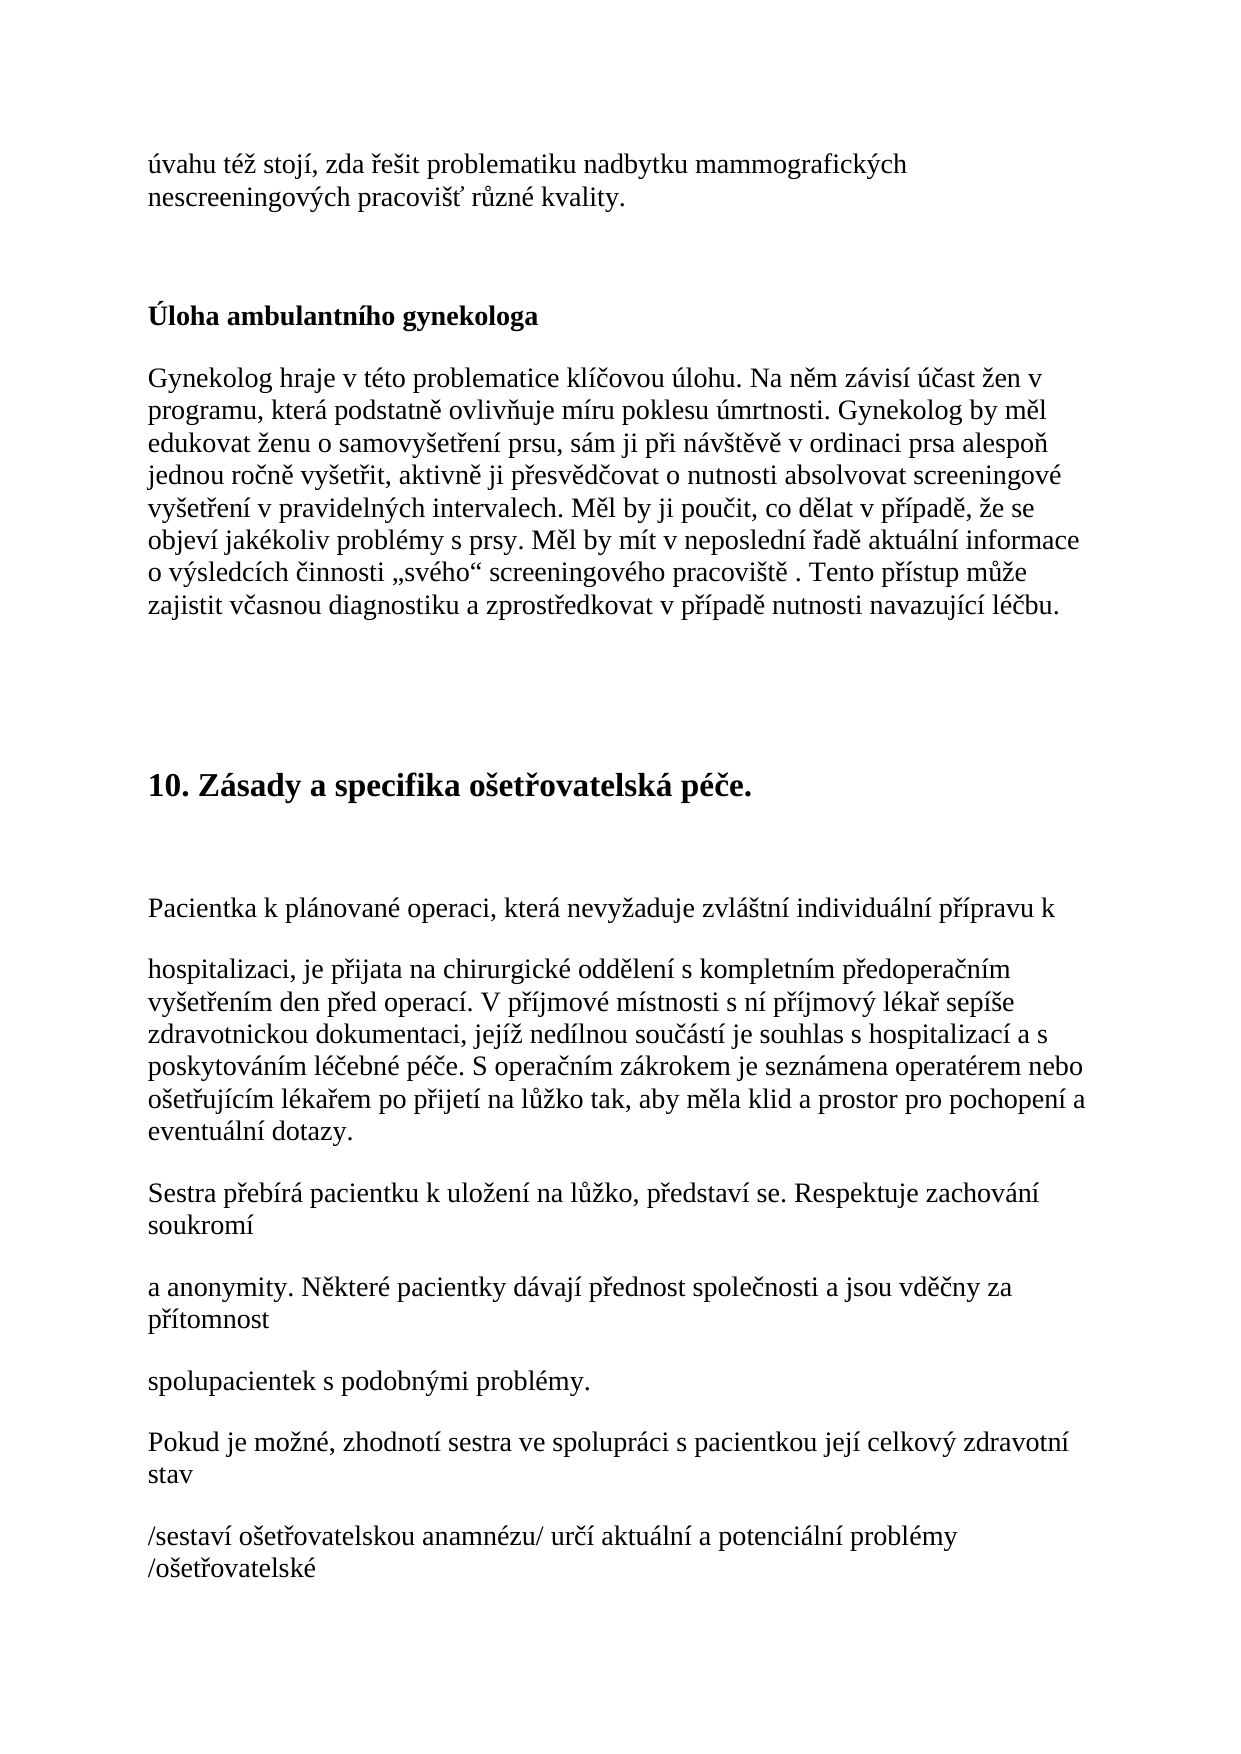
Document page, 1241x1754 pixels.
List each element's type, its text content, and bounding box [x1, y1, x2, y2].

text 10. Zásady a specifika ošetřovatelská péče. [148, 765, 1093, 803]
text Pacientka k plánované operaci, která nevyžaduje zvláštní individuální přípravu k [148, 891, 1093, 923]
text /sestaví ošetřovatelskou anamnézu/ určí aktuální a potenciální problémy /ošetřovatelské [148, 1519, 1093, 1584]
text Sestra přebírá pacientku k uložení na lůžko, představí se. Respektuje zachování soukromí [148, 1176, 1093, 1241]
text hospitalizaci, je přijata na chirurgické oddělení s kompletním předoperačním vyšetřením den před operací. V příjmové místnosti s ní příjmový lékař sepíše zdravotnickou dokumentaci, jejíž nedílnou součástí je souhlas s hospitalizací a s poskytováním léčebné péče. S operačním zákrokem je seznámena operatérem nebo ošetřujícím lékařem po přijetí na lůžko tak, aby měla klid a prostor pro pochopení a eventuální dotazy. [148, 952, 1093, 1147]
text spolupacientek s podobnými problémy. [148, 1364, 1093, 1396]
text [148, 148, 1093, 212]
text a anonymity. Některé pacientky dávají přednost společnosti a jsou vděčny za přítomnost [148, 1270, 1093, 1334]
text Pokud je možné, zhodnotí sestra ve spolupráci s pacientkou její celkový zdravotní stav [148, 1425, 1093, 1490]
text Gynekolog hraje v této problematice klíčovou úlohu. Na něm závisí účast žen v programu, která podstatně ovlivňuje míru poklesu úmrtnosti. Gynekolog by měl edukovat ženu o samovyšetření prsu, sám ji při návštěvě v ordinaci prsa alespoň jednou ročně vyšetřit, aktivně ji přesvědčovat o nutnosti absolvovat screeningové vyšetření v pravidelných intervalech. Měl by ji poučit, co dělat v případě, že se objeví jakékoliv problémy s prsy. Měl by mít v neposlední řadě aktuální informace o výsledcích činnosti „svého“ screeningového pracoviště . Tento přístup může zajistit včasnou diagnostiku a zprostředkovat v případě nutnosti navazující léčbu. [148, 361, 1093, 620]
text Úloha ambulantního gynekologa [148, 299, 1093, 332]
